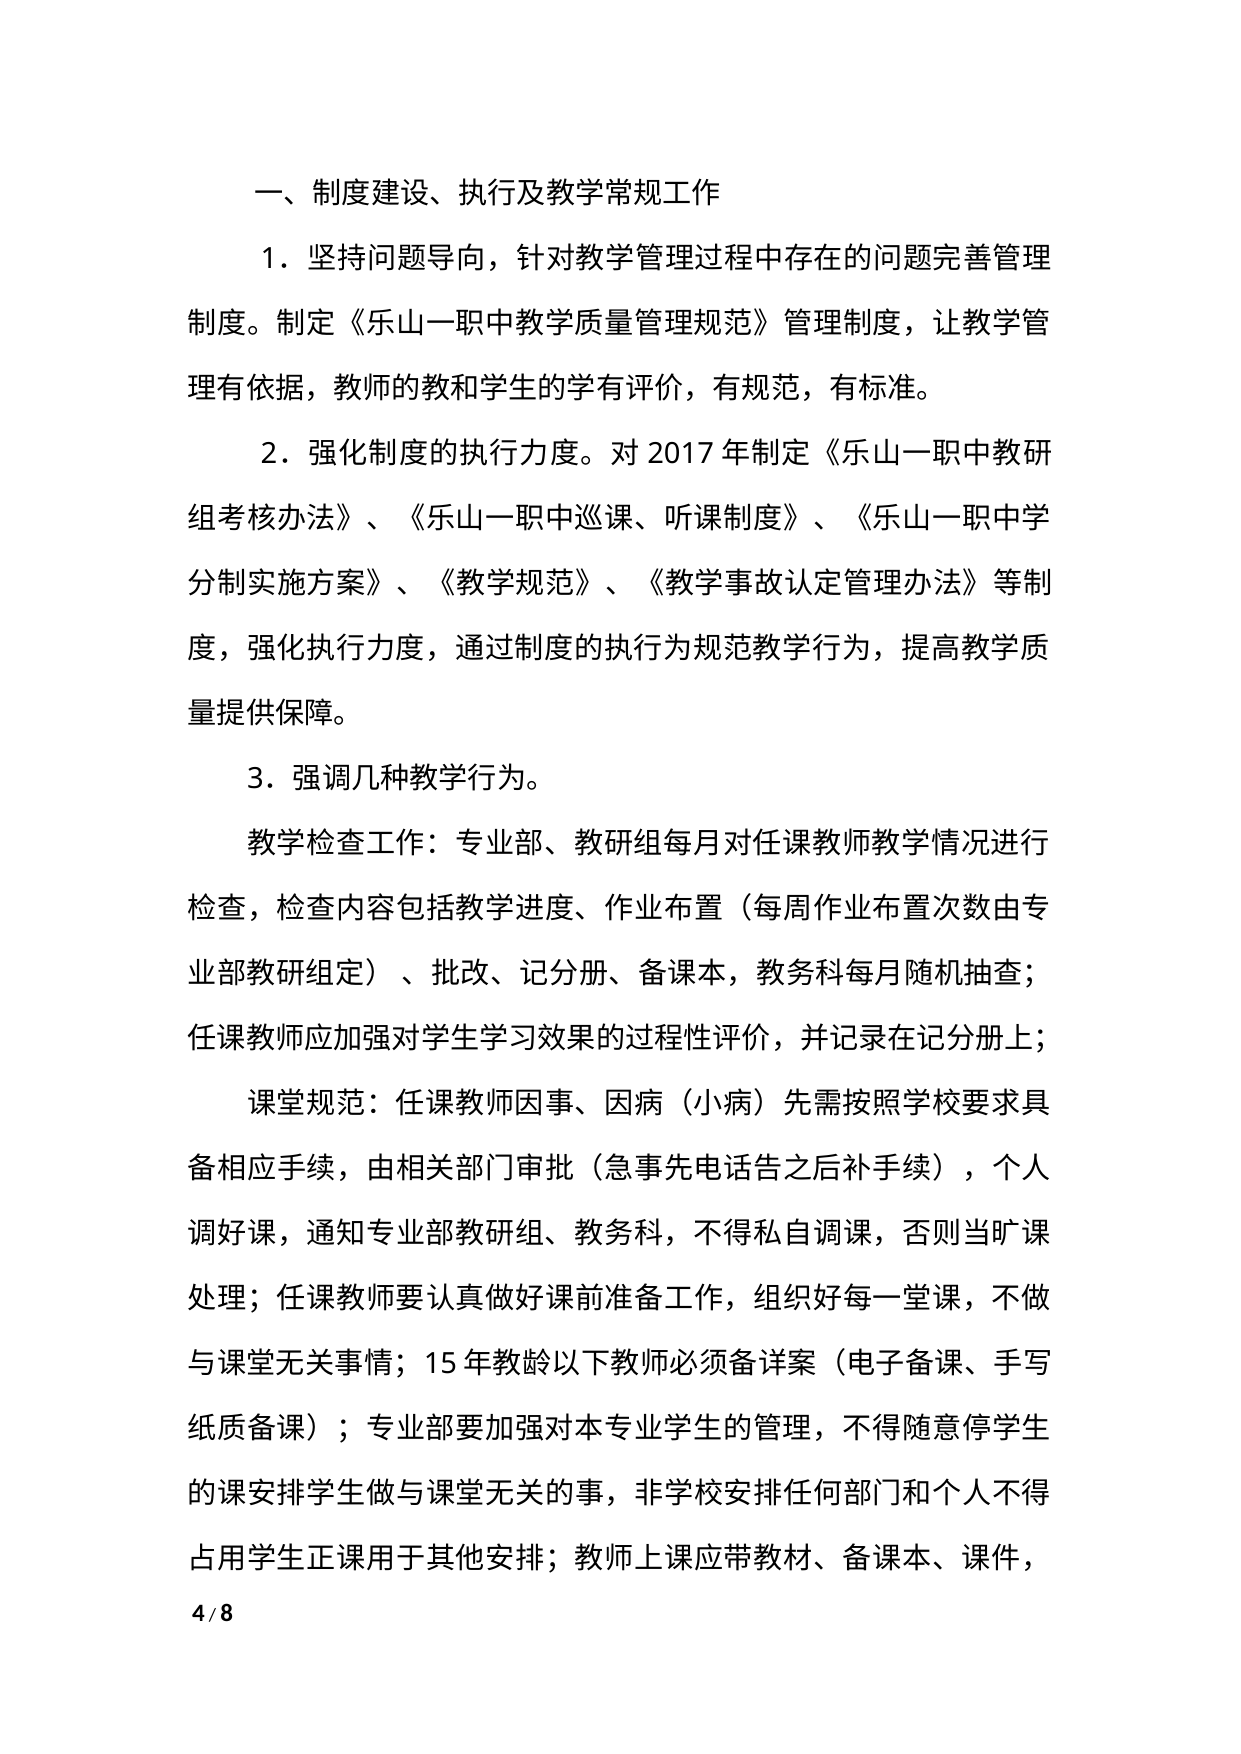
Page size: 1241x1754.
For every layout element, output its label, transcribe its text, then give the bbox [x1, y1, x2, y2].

text 一、制度建设、执行及教学常规工作 [254, 158, 1053, 223]
text 教学检查工作：专业部、教研组每月对任课教师教学情况进行检查，检查内容包括教学进度、作业布置（每周作业布置次数由专业部教研组定） 、批改、记分册、备课本，教务科每月随机抽查；任课教师应加强对学生学习效果的过程性评价，并记录在记分册上； [187, 808, 1053, 1068]
text 3．强调几种教学行为。 [187, 743, 1053, 808]
text 2．强化制度的执行力度。对2017年制定《乐山一职中教研组考核办法》、《乐山一职中巡课、听课制度》、《乐山一职中学分制实施方案》、《教学规范》、《教学事故认定管理办法》等制度，强化执行力度，通过制度的执行为规范教学行为，提高教学质量提供保障。 [187, 418, 1053, 743]
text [187, 1068, 1053, 1588]
text 1．坚持问题导向，针对教学管理过程中存在的问题完善管理制度。制定《乐山一职中教学质量管理规范》管理制度，让教学管理有依据，教师的教和学生的学有评价，有规范，有标准。 [187, 223, 1053, 418]
